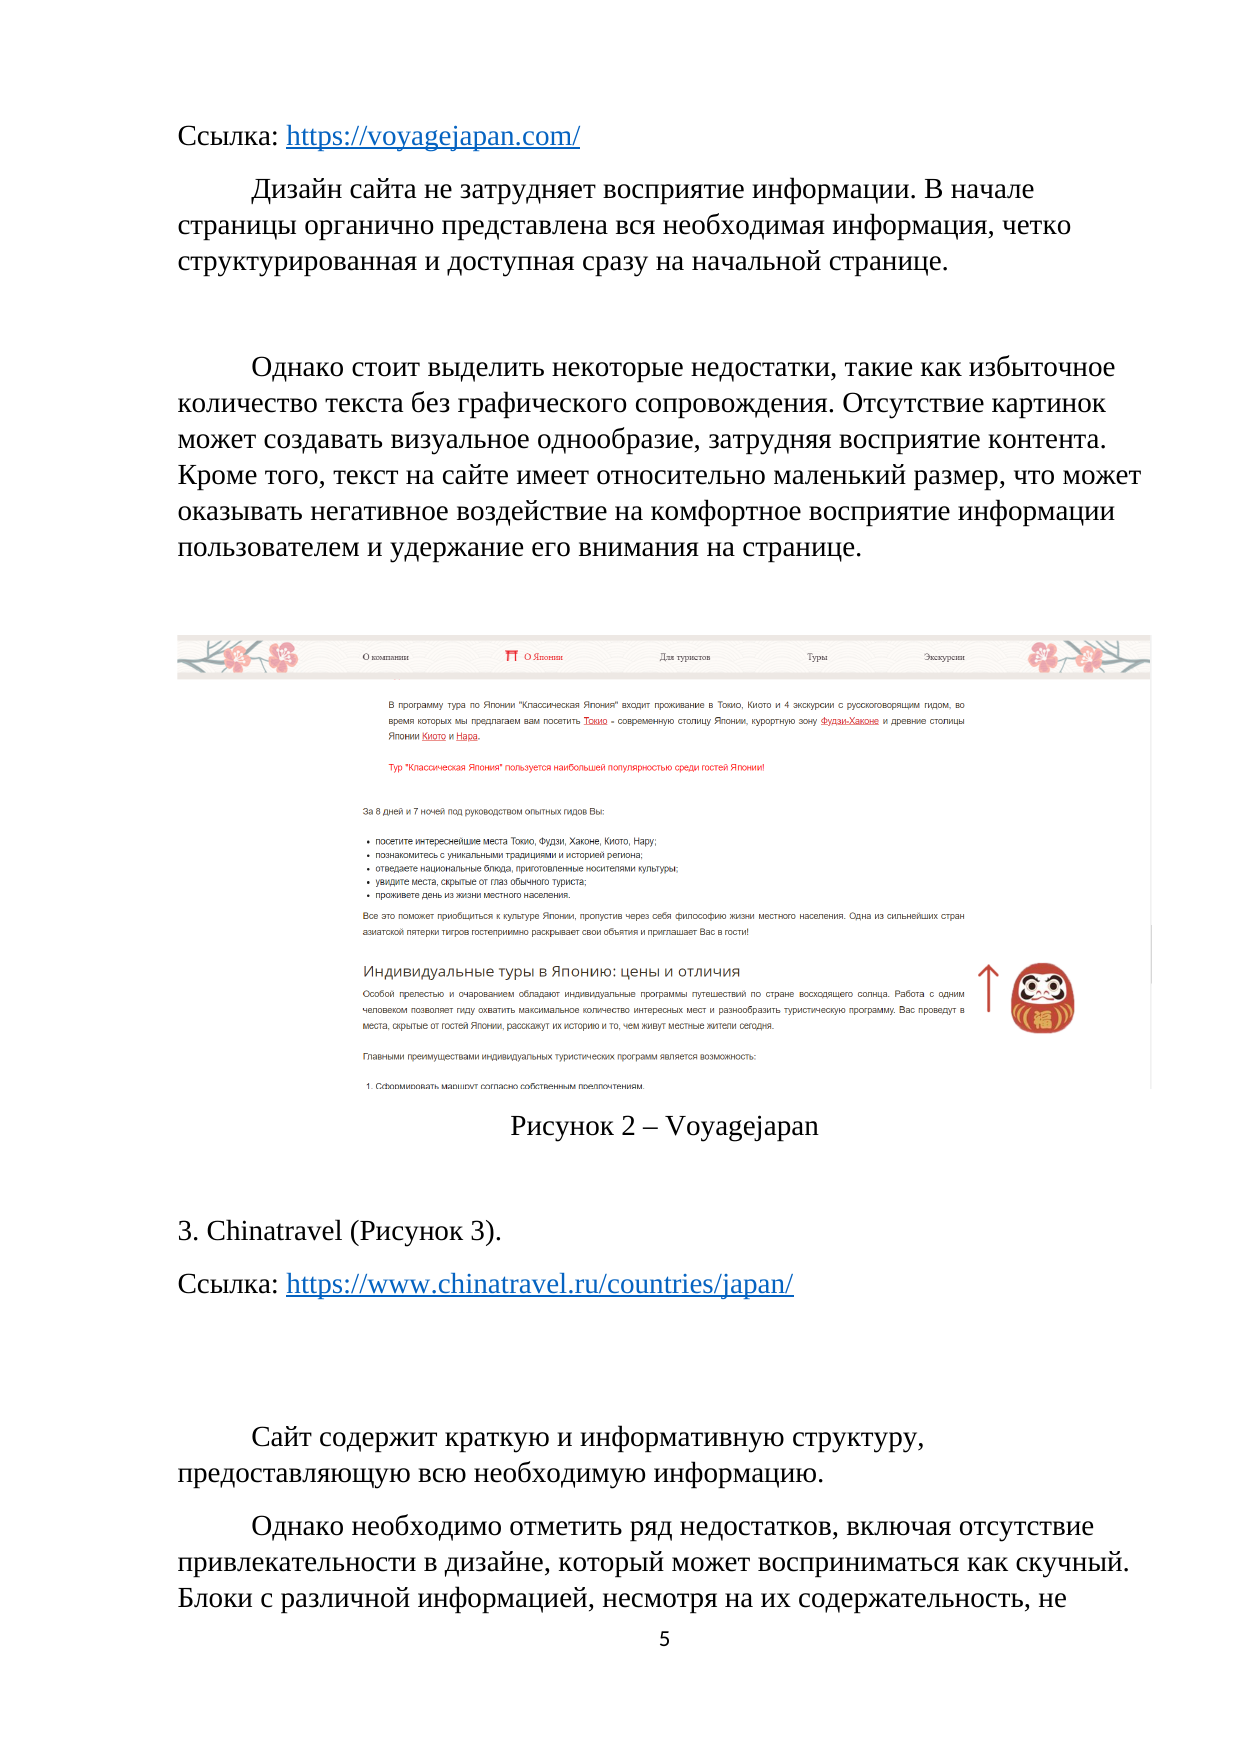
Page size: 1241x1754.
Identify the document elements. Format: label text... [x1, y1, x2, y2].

text Однако стоит выделить некоторые недостатки, такие как избыточное количество текста без графического сопровождения. Отсутствие картинок может создавать визуальное однообразие, затрудняя восприятие контента. Кроме того, текст на сайте имеет относительно маленький размер, что может оказывать негативное воздействие на комфортное восприятие информации пользователем и удержание его внимания на странице. [177, 349, 1152, 563]
text Ссылка: https://www.chinatravel.ru/countries/japan/ [177, 1266, 1152, 1300]
text Ссылка: https://voyagejapan.com/ [177, 118, 1152, 152]
text 3. Chinatravel (Рисунок 3). [177, 1213, 1152, 1247]
picture [177, 635, 1152, 1089]
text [177, 1508, 1152, 1614]
text Сайт содержит краткую и информативную структуру, предоставляющую всю необходимую информацию. [177, 1419, 1152, 1489]
text Дизайн сайта не затрудняет восприятие информации. В начале страницы органично представлена вся необходимая информация, четко структурированная и доступная сразу на начальной странице. [177, 171, 1152, 277]
text Рисунок 2 – Voyagejapan [177, 1108, 1152, 1141]
